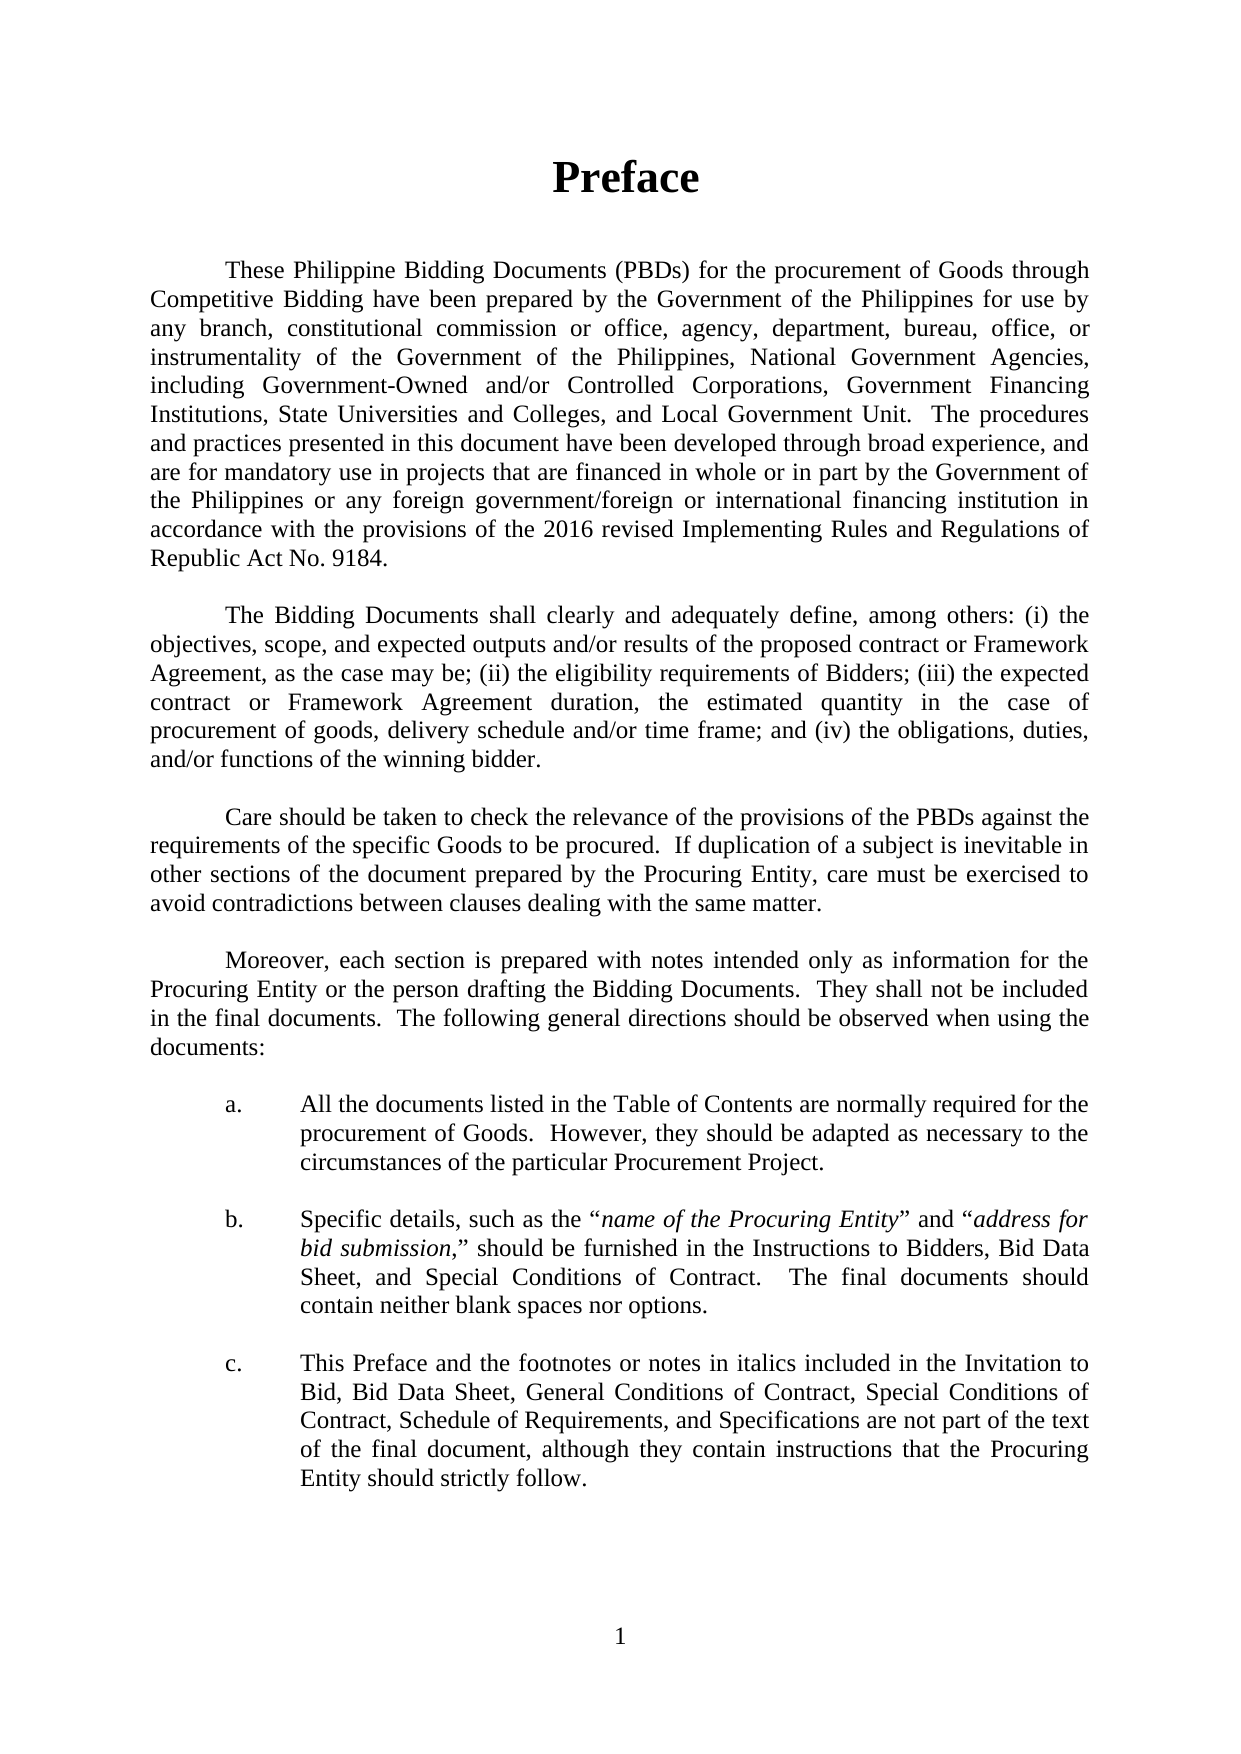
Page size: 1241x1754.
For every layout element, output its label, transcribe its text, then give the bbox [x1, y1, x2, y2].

text Care should be taken to check the relevance of the provisions of the PBDs against the requirements of the specific Goods to be procured. If duplication of a subject is inevitable in other sections of the document prepared by the Procuring Entity, care must be exercised to avoid contradictions between clauses dealing with the same matter. [150, 802, 1090, 917]
list This Preface and the footnotes or notes in italics included in the Invitation to Bid, Bid Data Sheet, General Conditions of Contract, Special Conditions of Contract, Schedule of Requirements, and Specifications are not part of the text of the final document, although they contain instructions that the Procuring Entity should strictly follow. [225, 1348, 1090, 1492]
text These Philippine Bidding Documents (PBDs) for the procurement of Goods through Competitive Bidding have been prepared by the Government of the Philippines for use by any branch, constitutional commission or office, agency, department, bureau, office, or instrumentality of the Government of the Philippines, National Government Agencies, including Government-Owned and/or Controlled Corporations, Government Financing Institutions, State Universities and Colleges, and Local Government Unit. The procedures and practices presented in this document have been developed through broad experience, and are for mandatory use in projects that are financed in whole or in part by the Government of the Philippines or any foreign government/foreign or international financing institution in accordance with the provisions of the 2016 revised Implementing Rules and Regulations of Republic Act No. 9184. [150, 255, 1090, 572]
list All the documents listed in the Table of Contents are normally required for the procurement of Goods. However, they should be adapted as necessary to the circumstances of the particular Procurement Project. [225, 1089, 1090, 1175]
list Specific details, such as the “name of the Procuring Entity” and “address for bid submission,” should be furnished in the Instructions to Bidders, Bid Data Sheet, and Special Conditions of Contract. The final documents should contain neither blank spaces nor options. [225, 1204, 1090, 1319]
text Preface [150, 150, 1090, 203]
text The Bidding Documents shall clearly and adequately define, among others: (i) the objectives, scope, and expected outputs and/or results of the proposed contract or Framework Agreement, as the case may be; (ii) the eligibility requirements of Bidders; (iii) the expected contract or Framework Agreement duration, the estimated quantity in the case of procurement of goods, delivery schedule and/or time frame; and (iv) the obligations, duties, and/or functions of the winning bidder. [150, 600, 1090, 773]
text Moreover, each section is prepared with notes intended only as information for the Procuring Entity or the person drafting the Bidding Documents. They shall not be included in the final documents. The following general directions should be observed when using the documents: [150, 945, 1090, 1060]
